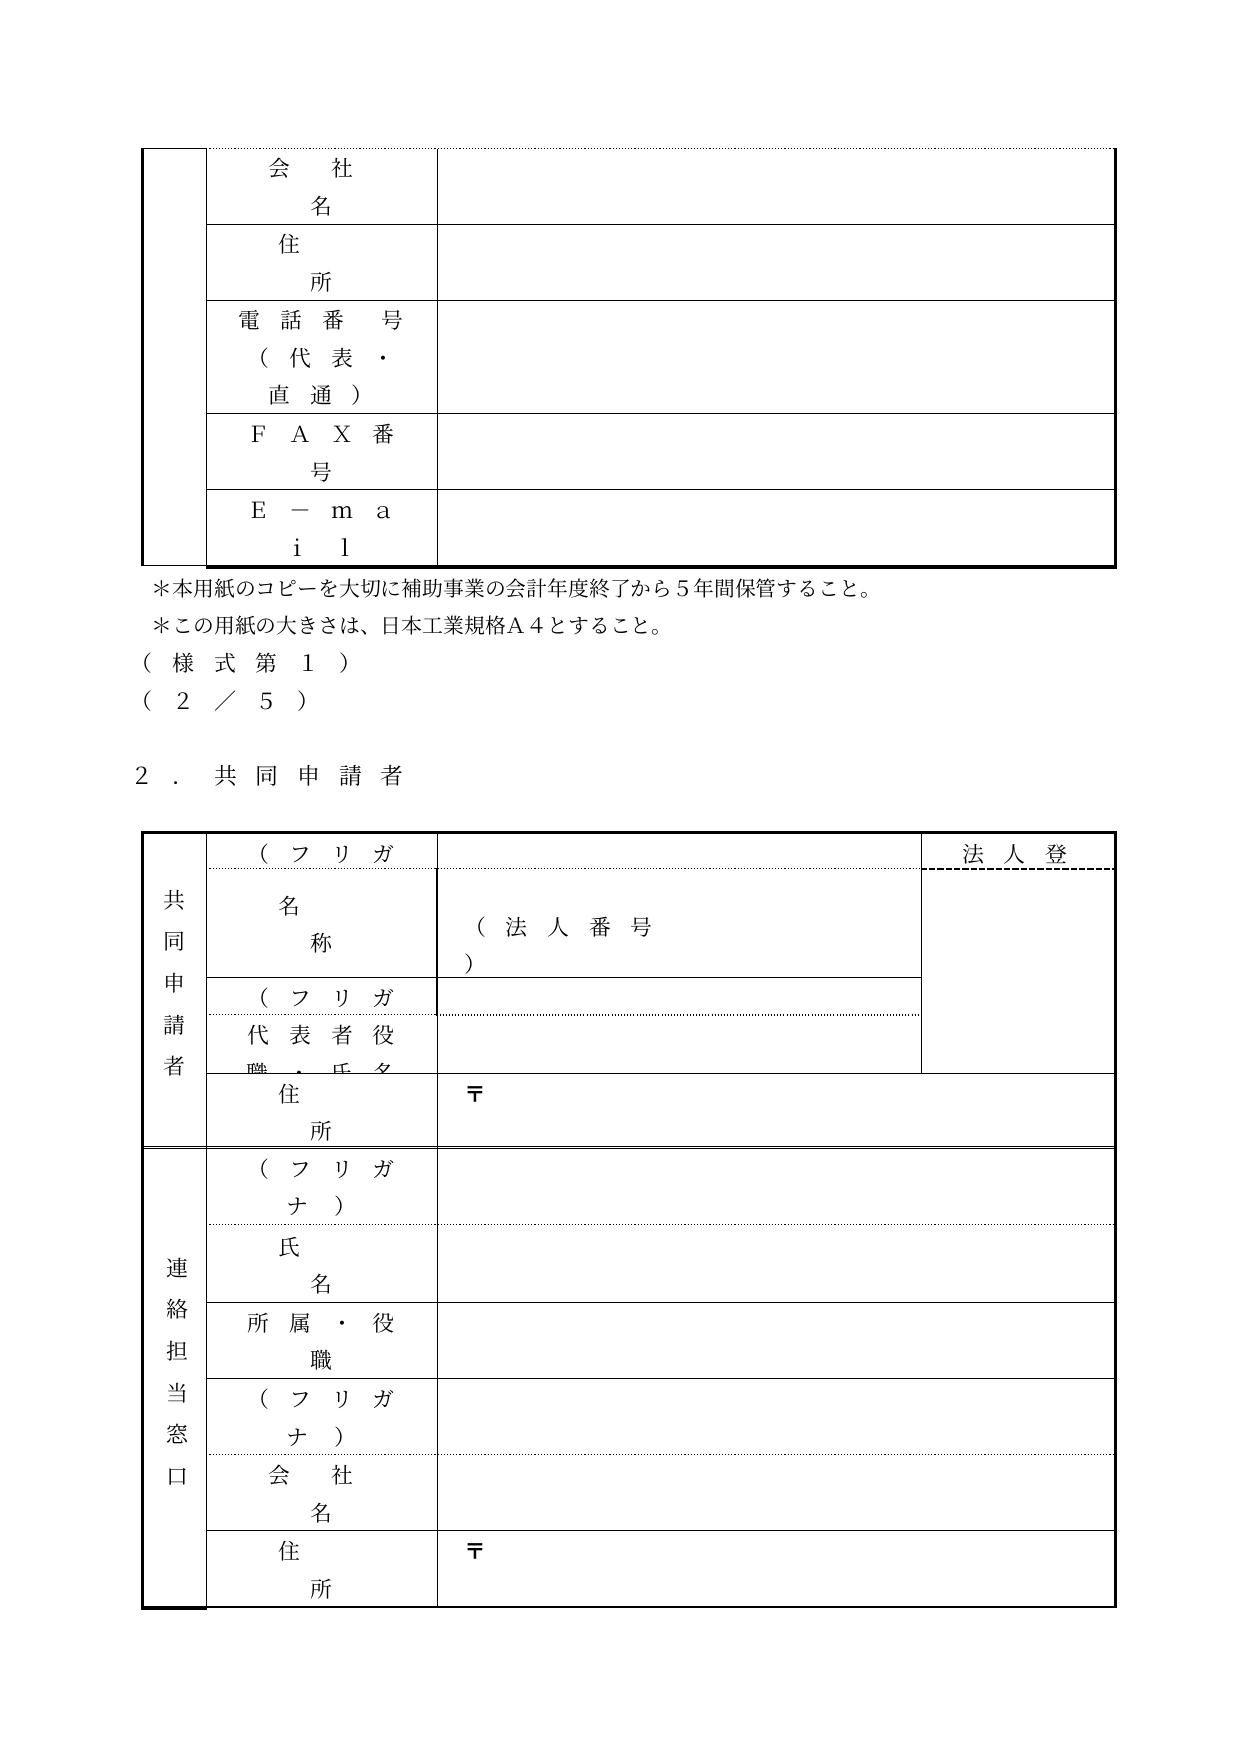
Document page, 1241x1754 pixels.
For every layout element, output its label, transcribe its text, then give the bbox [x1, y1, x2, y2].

table_cell Ｅ－ｍａｉｌ [207, 490, 437, 565]
table_header [438, 834, 921, 867]
table_cell [438, 978, 921, 1014]
table_cell [438, 148, 1114, 224]
text ＊本用紙のコピーを大切に補助事業の会計年度終了から５年間保管すること。 [131, 568, 1110, 606]
table_cell 会社名 [207, 148, 437, 224]
table_cell 〒 [438, 1531, 1114, 1606]
table_cell [438, 1149, 1114, 1224]
table_cell [438, 1014, 921, 1073]
table_cell 会社名 [207, 1454, 437, 1530]
table_cell [438, 490, 1114, 565]
table_header 共同申請者 [144, 834, 206, 1146]
table_cell （フリガナ） [207, 978, 436, 1014]
table_cell [438, 301, 1114, 413]
table_cell 住所 [207, 1074, 437, 1146]
table_cell 住所 [207, 1531, 437, 1606]
table_cell 住所 [207, 225, 437, 300]
table_cell [438, 1303, 1114, 1378]
table_cell 電話番号 （代表・直通） [207, 301, 437, 413]
text ２．共同申請者 [131, 756, 1110, 793]
table_cell 所属・役職 [207, 1303, 437, 1378]
table_cell [438, 225, 1114, 300]
table_cell 名称 [207, 868, 436, 977]
table_cell [438, 414, 1114, 489]
table_cell 代表者役職・氏名 [207, 1014, 437, 1073]
table_header 法人登記印 [922, 834, 1114, 867]
table_cell [438, 1454, 1114, 1530]
table_cell [922, 868, 1114, 1073]
table_header （フリガナ） [207, 834, 437, 867]
table_cell 氏名 [207, 1224, 437, 1302]
table_cell [438, 1379, 1114, 1454]
table_cell （フリガナ） [207, 1379, 437, 1454]
table_cell ＦＡＸ番号 [207, 414, 437, 489]
table_cell （法人番号 ） [438, 868, 921, 977]
text ＊この用紙の大きさは、日本工業規格Ａ４とすること。 [131, 606, 1110, 643]
table_cell 〒 [438, 1074, 1114, 1146]
table_cell （フリガナ） [207, 1149, 437, 1224]
table_cell 連絡担当窓口 [144, 1149, 206, 1606]
text （様式第１） （２／５） [131, 643, 1110, 718]
table_cell [438, 1224, 1114, 1302]
